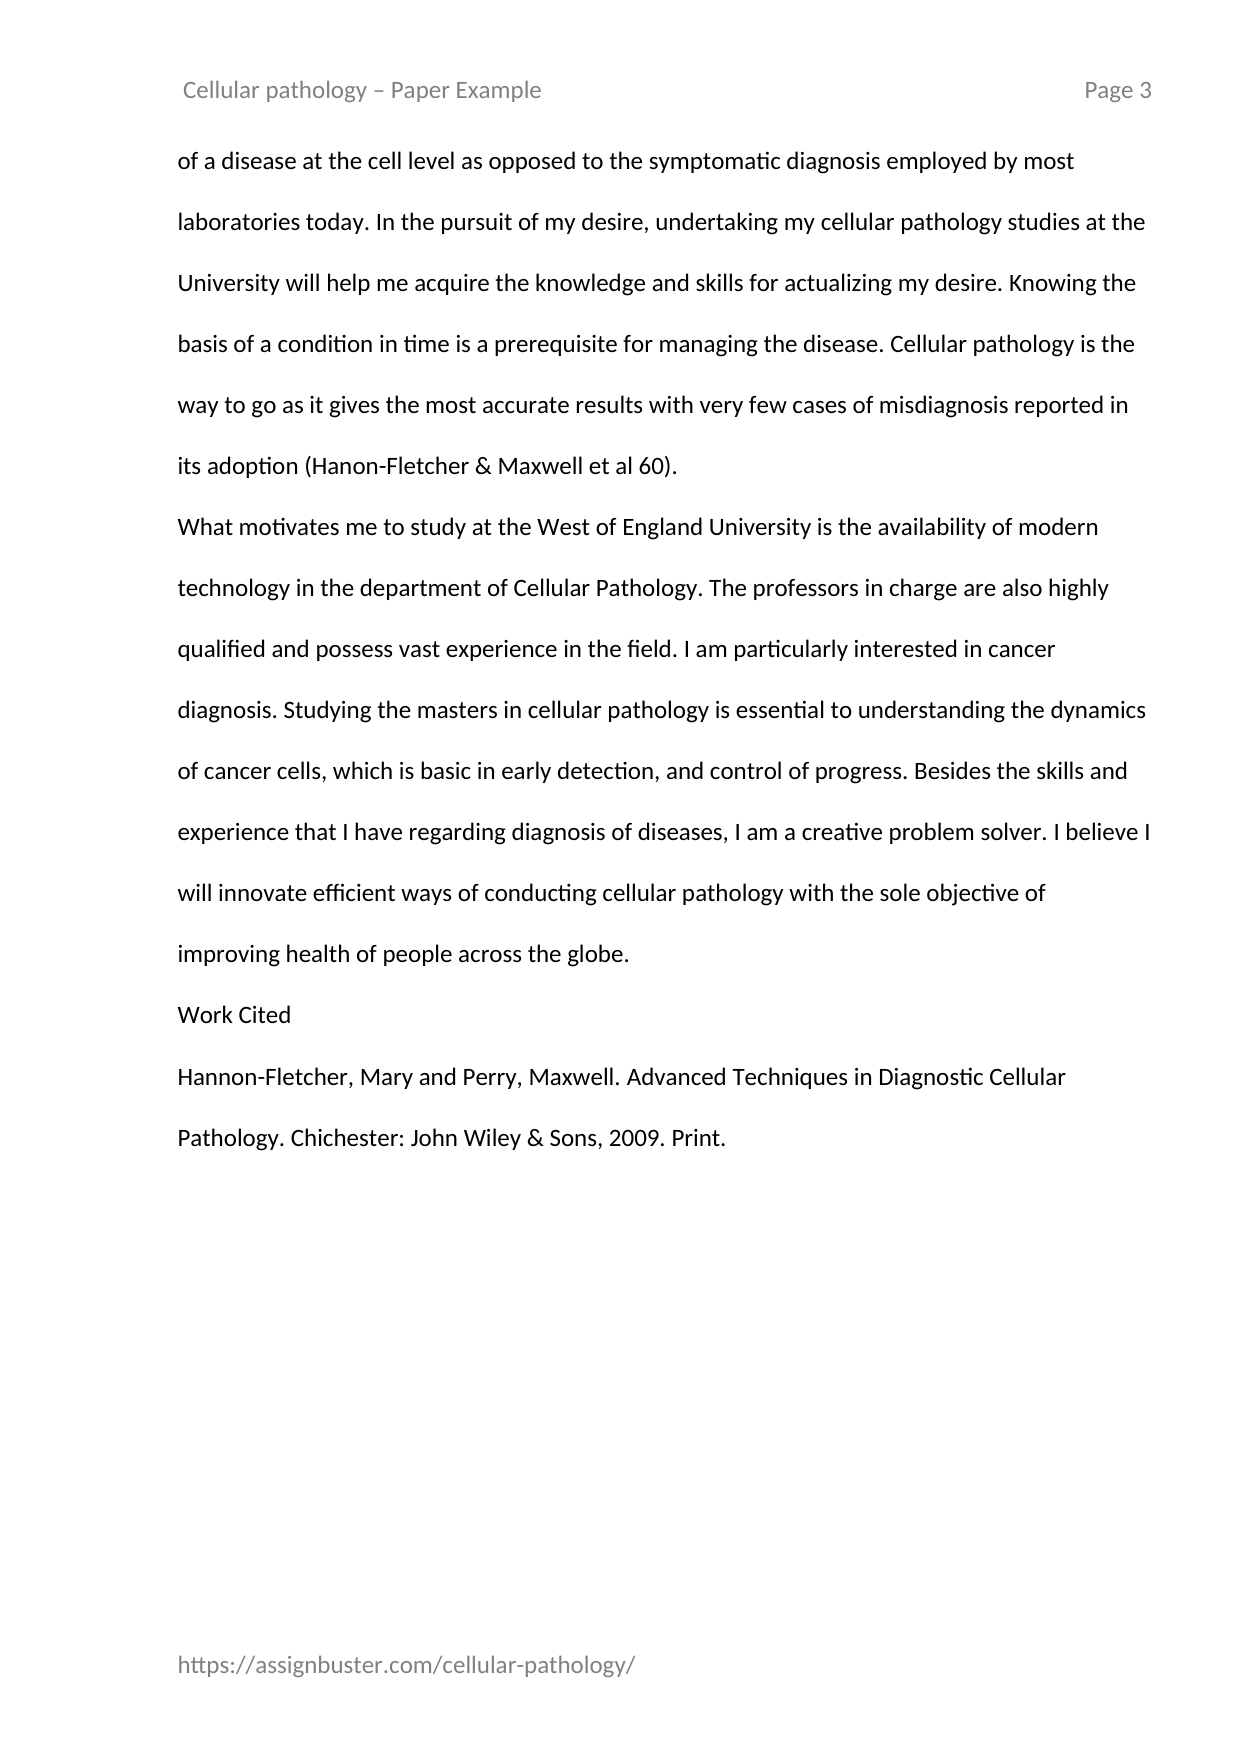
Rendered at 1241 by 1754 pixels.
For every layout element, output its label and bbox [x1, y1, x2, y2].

text [177, 145, 1152, 1152]
